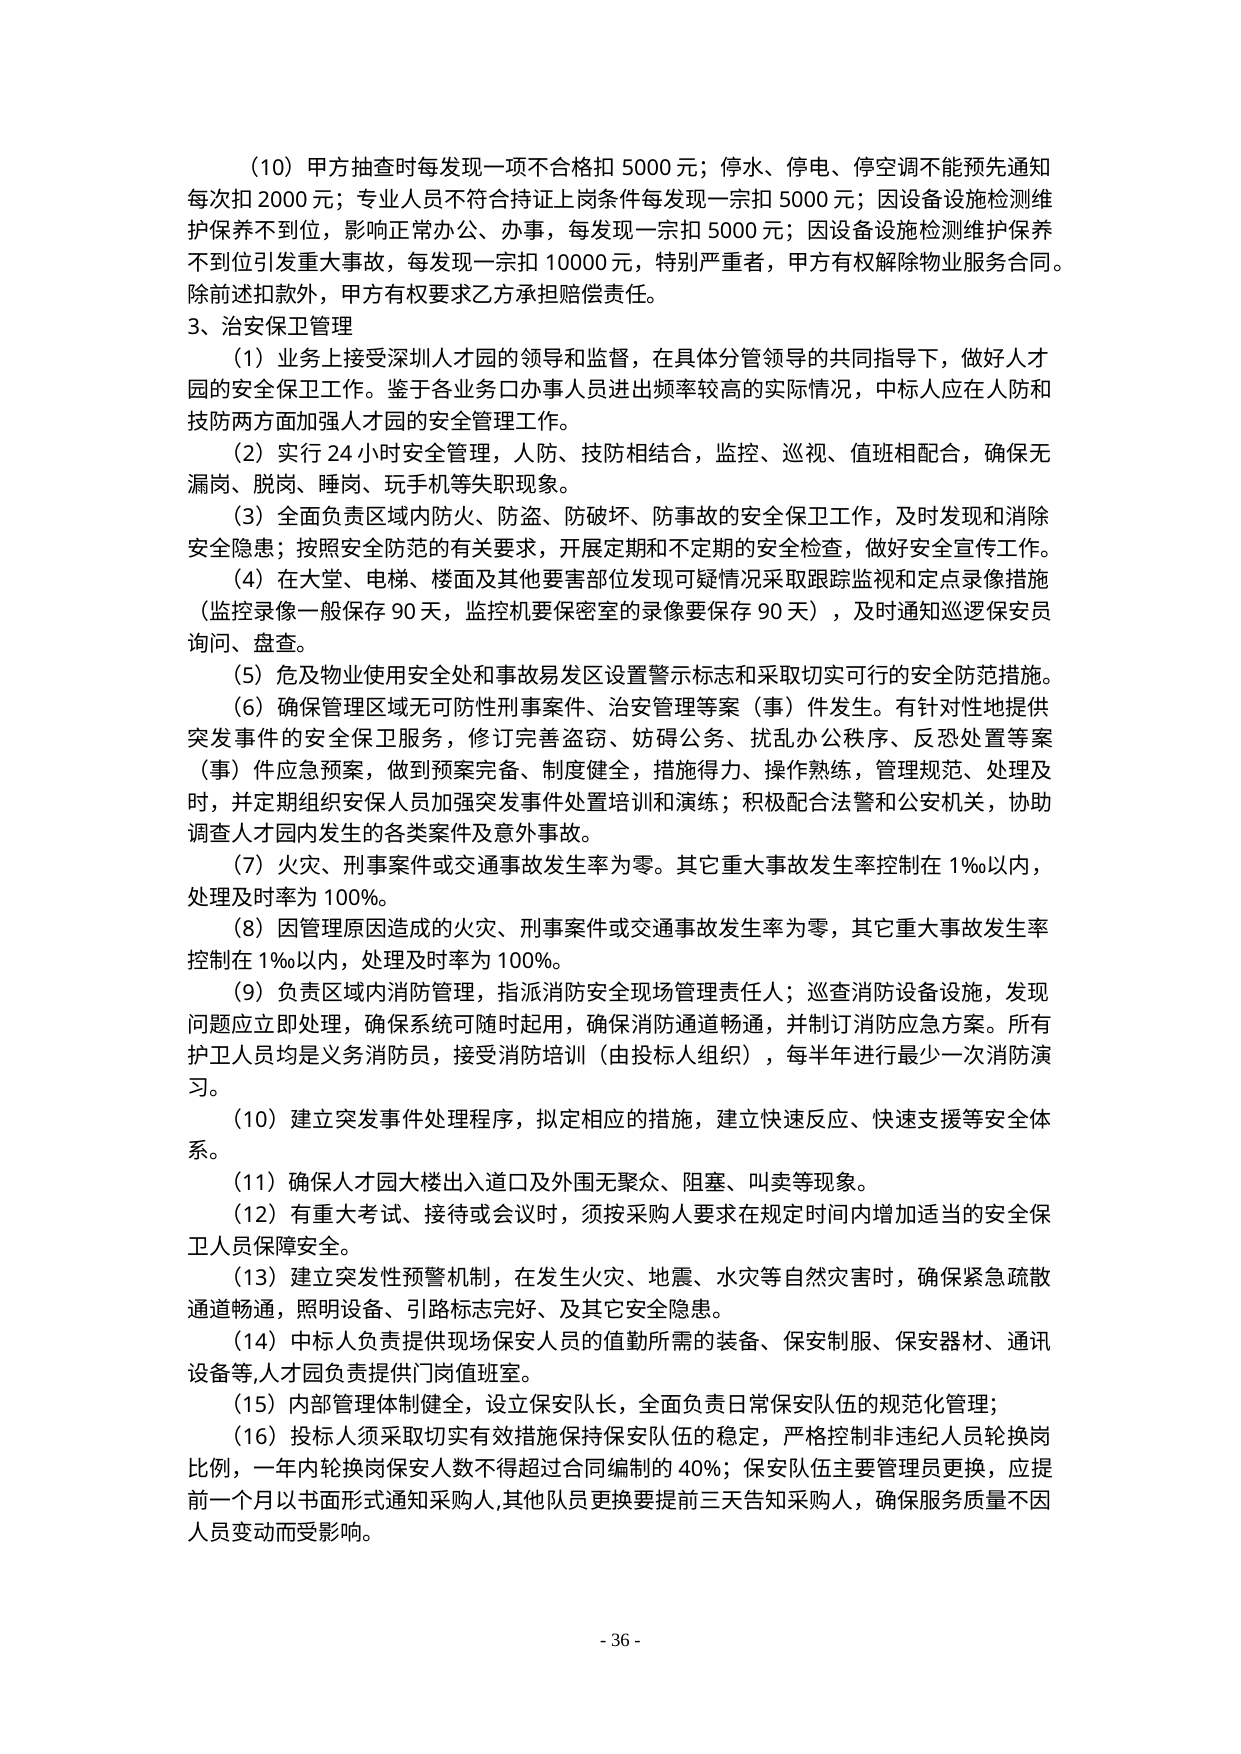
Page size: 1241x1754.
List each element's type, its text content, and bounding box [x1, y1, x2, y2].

text （14）中标人负责提供现场保安人员的值勤所需的装备、保安制服、保安器材、通讯设备等,人才园负责提供门岗值班室。 [187, 1324, 1053, 1387]
text （4）在大堂、电梯、楼面及其他要害部位发现可疑情况采取跟踪监视和定点录像措施（监控录像一般保存90天，监控机要保密室的录像要保存90天），及时通知巡逻保安员询问、盘查。 [187, 562, 1053, 658]
text （9）负责区域内消防管理，指派消防安全现场管理责任人；巡查消防设备设施，发现问题应立即处理，确保系统可随时起用，确保消防通道畅通，并制订消防应急方案。所有护卫人员均是义务消防员，接受消防培训（由投标人组织），每半年进行最少一次消防演习。 [187, 975, 1053, 1102]
text （8）因管理原因造成的火灾、刑事案件或交通事故发生率为零，其它重大事故发生率控制在1‰以内，处理及时率为100%。 [187, 911, 1053, 975]
text （16）投标人须采取切实有效措施保持保安队伍的稳定，严格控制非违纪人员轮换岗比例，一年内轮换岗保安人数不得超过合同编制的40%；保安队伍主要管理员更换，应提前一个月以书面形式通知采购人,其他队员更换要提前三天告知采购人，确保服务质量不因人员变动而受影响。 [187, 1419, 1053, 1546]
text （5）危及物业使用安全处和事故易发区设置警示标志和采取切实可行的安全防范措施。 [187, 658, 1053, 689]
text （2）实行24小时安全管理，人防、技防相结合，监控、巡视、值班相配合，确保无漏岗、脱岗、睡岗、玩手机等失职现象。 [187, 436, 1053, 499]
text 3、治安保卫管理 [187, 309, 1053, 341]
text （7）火灾、刑事案件或交通事故发生率为零。其它重大事故发生率控制在1‰以内，处理及时率为100%。 [187, 848, 1053, 911]
text （10）建立突发事件处理程序，拟定相应的措施，建立快速反应、快速支援等安全体系。 [187, 1102, 1053, 1165]
text （13）建立突发性预警机制，在发生火灾、地震、水灾等自然灾害时，确保紧急疏散通道畅通，照明设备、引路标志完好、及其它安全隐患。 [187, 1260, 1053, 1324]
text （11）确保人才园大楼出入道口及外围无聚众、阻塞、叫卖等现象。 [187, 1165, 1053, 1197]
text （12）有重大考试、接待或会议时，须按采购人要求在规定时间内增加适当的安全保卫人员保障安全。 [187, 1197, 1053, 1260]
text （3）全面负责区域内防火、防盗、防破坏、防事故的安全保卫工作，及时发现和消除安全隐患；按照安全防范的有关要求，开展定期和不定期的安全检查，做好安全宣传工作。 [187, 499, 1053, 562]
text （6）确保管理区域无可防性刑事案件、治安管理等案（事）件发生。有针对性地提供突发事件的安全保卫服务，修订完善盗窃、妨碍公务、扰乱办公秩序、反恐处置等案（事）件应急预案，做到预案完备、制度健全，措施得力、操作熟练，管理规范、处理及时，并定期组织安保人员加强突发事件处置培训和演练；积极配合法警和公安机关，协助调查人才园内发生的各类案件及意外事故。 [187, 689, 1053, 848]
text （10）甲方抽查时每发现一项不合格扣5000元；停水、停电、停空调不能预先通知每次扣2000元；专业人员不符合持证上岗条件每发现一宗扣5000元；因设备设施检测维护保养不到位，影响正常办公、办事，每发现一宗扣5000元；因设备设施检测维护保养不到位引发重大事故，每发现一宗扣10000元，特别严重者，甲方有权解除物业服务合同。除前述扣款外，甲方有权要求乙方承担赔偿责任。 [187, 150, 1053, 309]
text （15）内部管理体制健全，设立保安队长，全面负责日常保安队伍的规范化管理； [187, 1387, 1053, 1419]
text （1）业务上接受深圳人才园的领导和监督，在具体分管领导的共同指导下，做好人才园的安全保卫工作。鉴于各业务口办事人员进出频率较高的实际情况，中标人应在人防和技防两方面加强人才园的安全管理工作。 [187, 341, 1053, 436]
